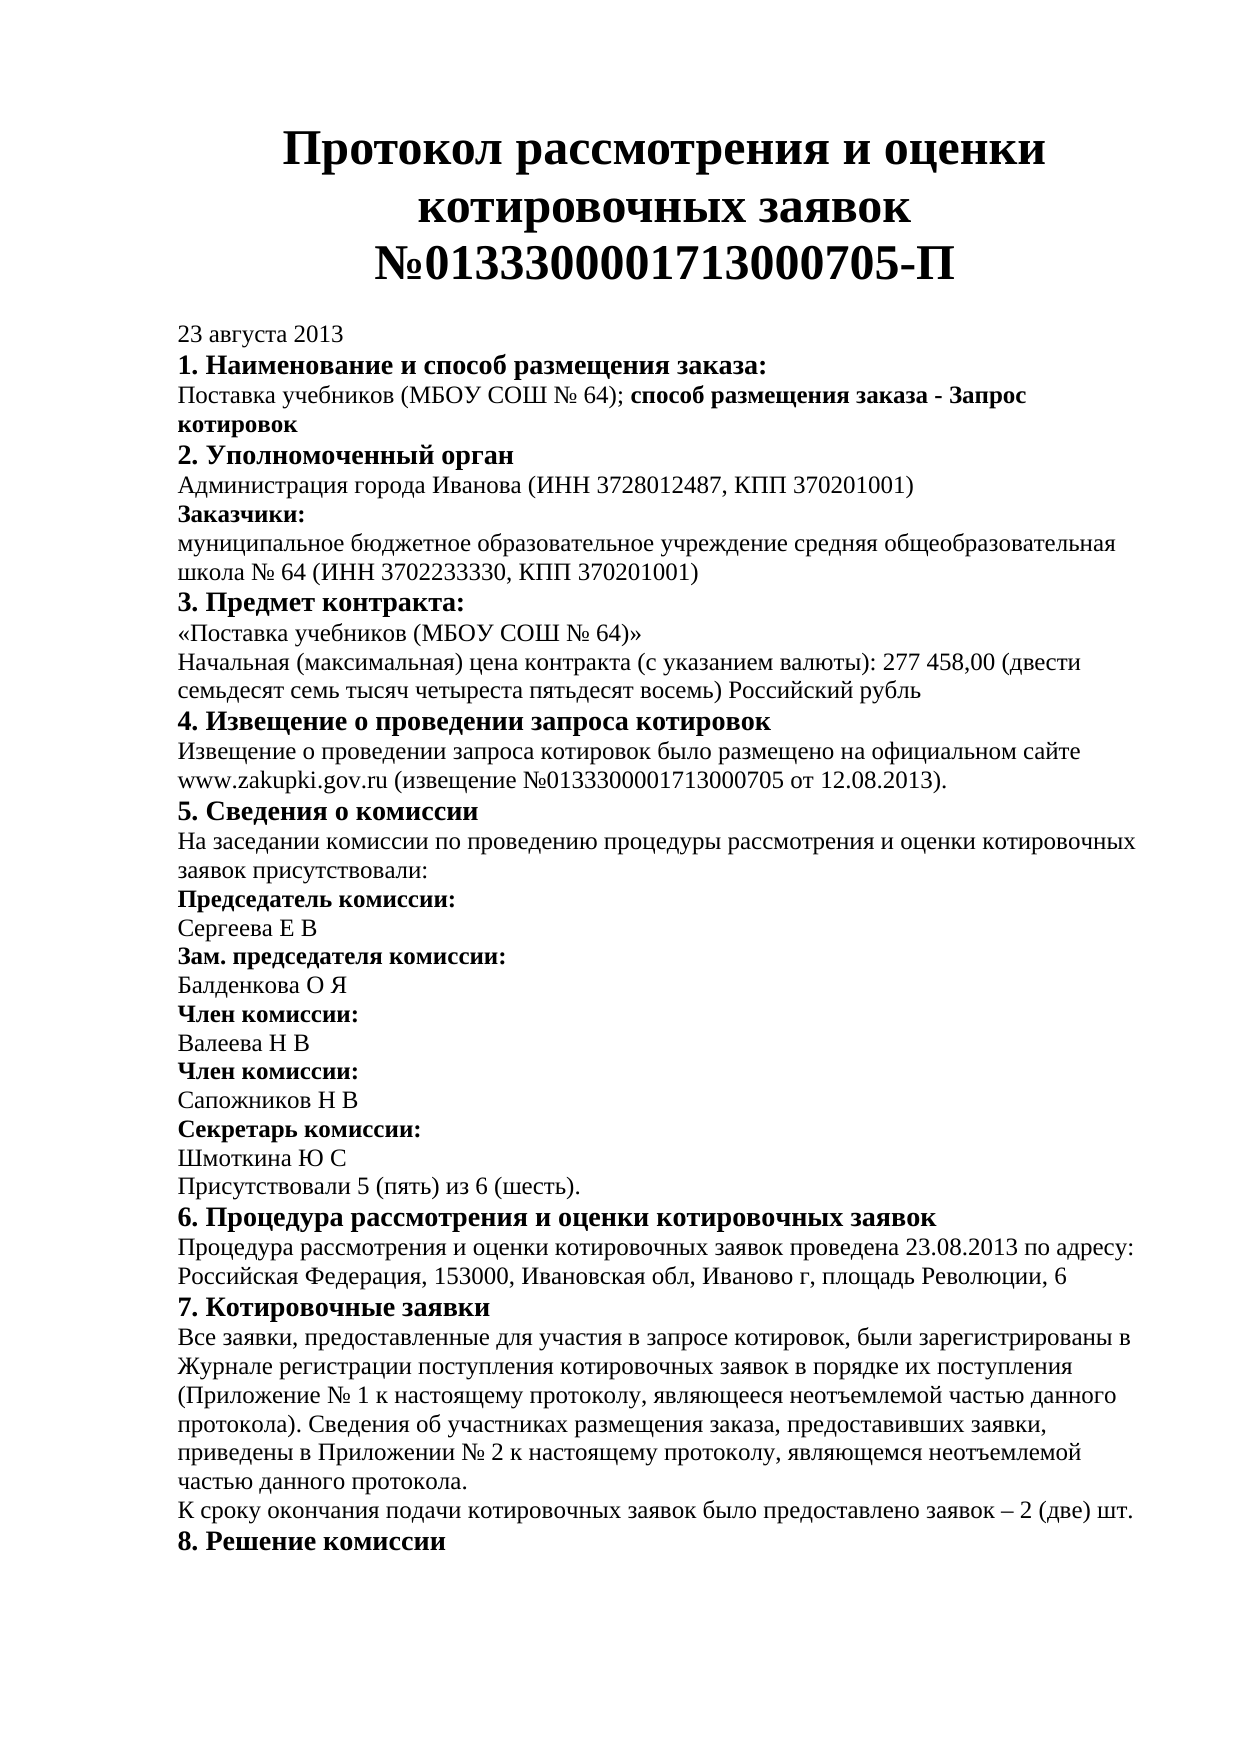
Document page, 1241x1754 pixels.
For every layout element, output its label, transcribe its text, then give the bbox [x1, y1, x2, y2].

text Извещение о проведении запроса котировок было размещено на официальном сайте www.zakupki.gov.ru (извещение №0133300001713000705 от 12.08.2013). [177, 736, 1152, 794]
text Поставка учебников (МБОУ СОШ № 64); способ размещения заказа - Запрос котировок [177, 381, 1152, 438]
text Председатель комиссии: Сергеева Е В [177, 884, 1152, 941]
text 8. Решение комиссии [177, 1524, 1152, 1556]
text 7. Котировочные заявки [177, 1290, 1152, 1322]
text муниципальное бюджетное образовательное учреждение средняя общеобразовательная школа № 64 (ИНН 3702233330, КПП 370201001) [177, 528, 1152, 585]
text 2. Уполномоченный орган [177, 438, 1152, 470]
text Присутствовали 5 (пять) из 6 (шесть). [177, 1171, 1152, 1200]
text 23 августа 2013 [177, 291, 1152, 348]
text Секретарь комиссии: Шмоткина Ю С [177, 1114, 1152, 1171]
text 4. Извещение о проведении запроса котировок [177, 704, 1152, 736]
text Зам. председателя комиссии: Балденкова О Я [177, 941, 1152, 999]
text 1. Наименование и способ размещения заказа: [177, 348, 1152, 381]
text 3. Предмет контракта: [177, 585, 1152, 618]
text Все заявки, предоставленные для участия в запросе котировок, были зарегистрированы в Журнале регистрации поступления котировочных заявок в порядке их поступления (Приложение № 1 к настоящему протоколу, являющееся неотъемлемой частью данного протокола). Сведения об участниках размещения заказа, предоставивших заявки, приведены в Приложении № 2 к настоящему протоколу, являющемся неотъемлемой частью данного протокола. [177, 1322, 1152, 1495]
text Процедура рассмотрения и оценки котировочных заявок проведена 23.08.2013 по адресу: Российская Федерация, 153000, Ивановская обл, Иваново г, площадь Революции, 6 [177, 1232, 1152, 1290]
text К сроку окончания подачи котировочных заявок было предоставлено заявок – 2 (две) шт. [177, 1495, 1152, 1524]
text 6. Процедура рассмотрения и оценки котировочных заявок [177, 1200, 1152, 1232]
text Протокол рассмотрения и оценки котировочных заявок №0133300001713000705-П [177, 118, 1152, 291]
text «Поставка учебников (МБОУ СОШ № 64)» Начальная (максимальная) цена контракта (с указанием валюты): 277 458,00 (двести семьдесят семь тысяч четыреста пятьдесят восемь) Российский рубль [177, 618, 1152, 704]
text На заседании комиссии по проведению процедуры рассмотрения и оценки котировочных заявок присутствовали: [177, 826, 1152, 884]
text Член комиссии: Сапожников Н В [177, 1056, 1152, 1114]
text Администрация города Иванова (ИНН 3728012487, КПП 370201001) [177, 470, 1152, 499]
text Заказчики: [177, 499, 1152, 528]
text Член комиссии: Валеева Н В [177, 999, 1152, 1056]
text 5. Сведения о комиссии [177, 794, 1152, 826]
